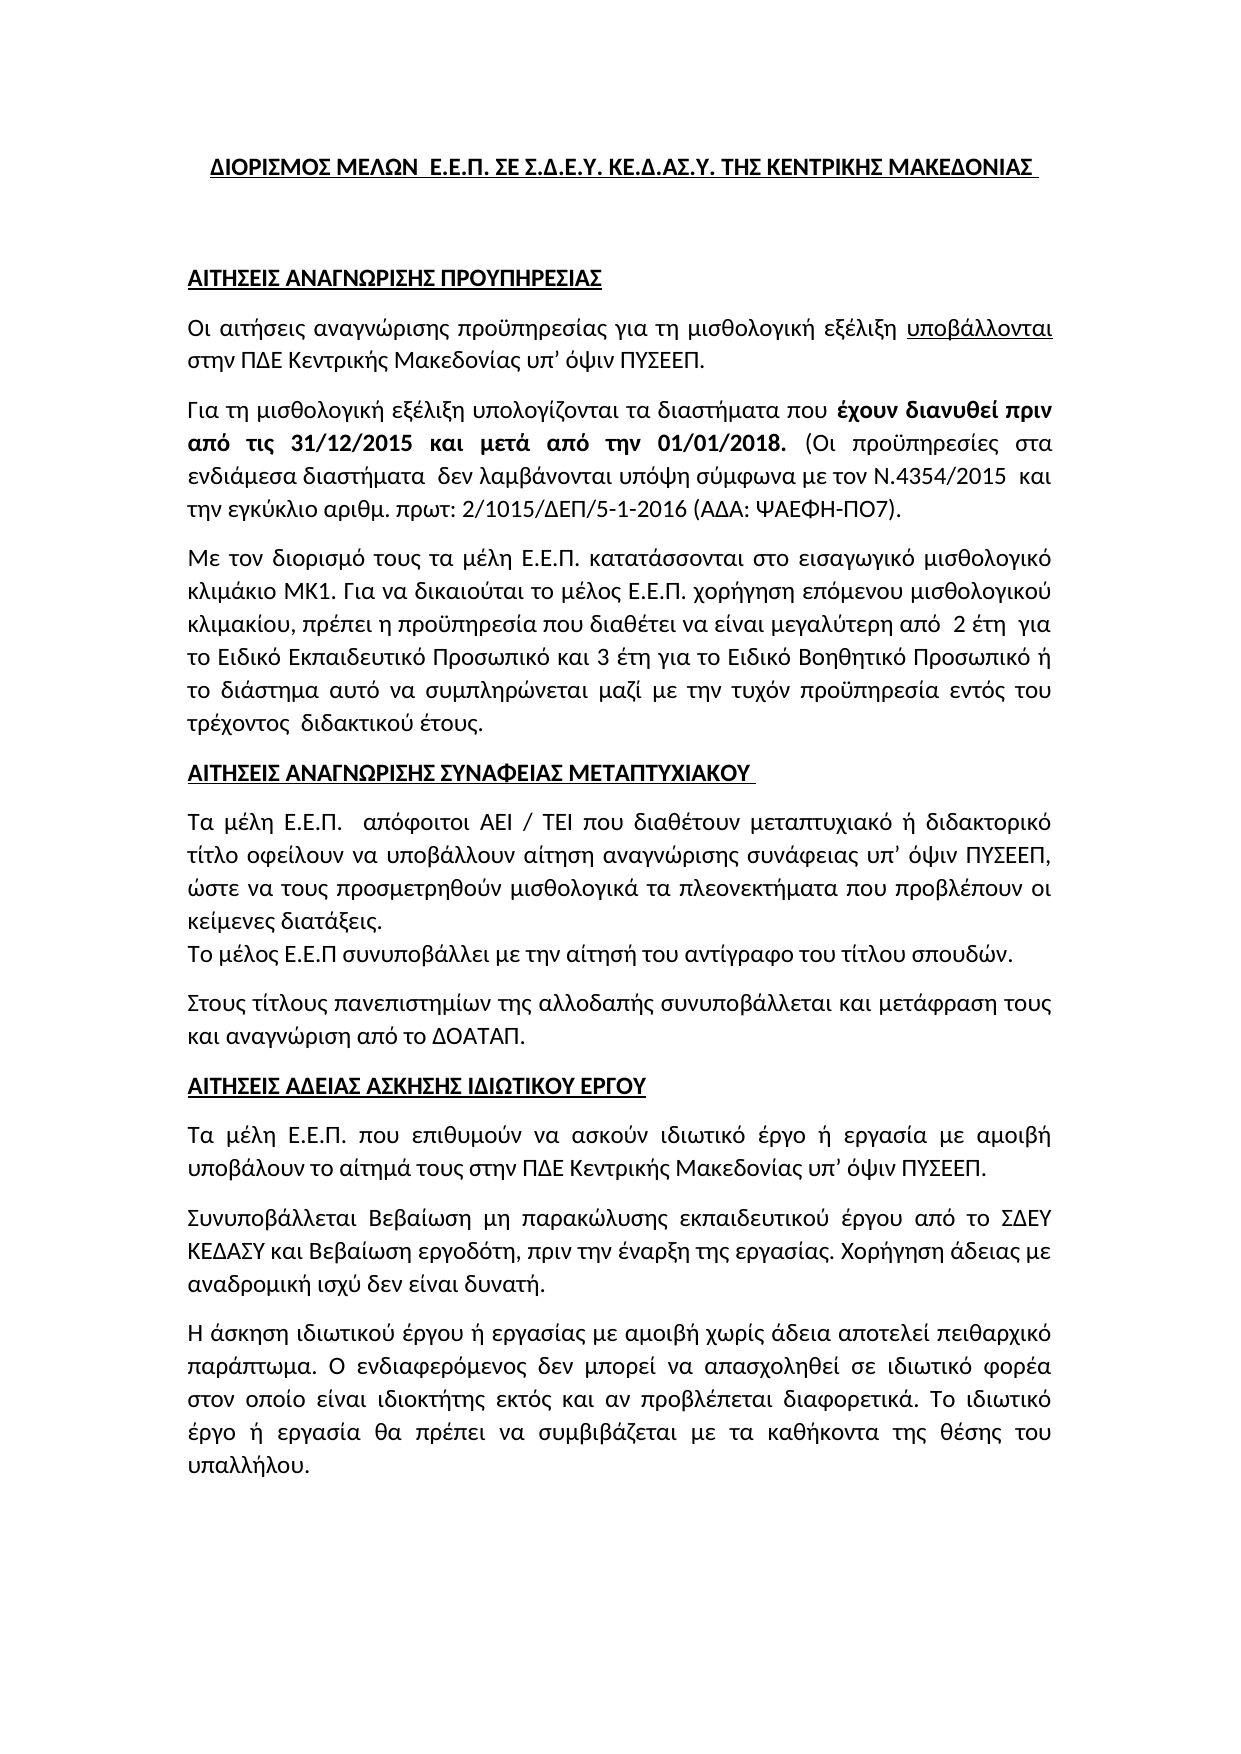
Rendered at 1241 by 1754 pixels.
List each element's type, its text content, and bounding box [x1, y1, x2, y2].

text Το μέλος Ε.Ε.Π συνυποβάλλει με την αίτησή του αντίγραφο του τίτλου σπουδών. [187, 938, 1053, 968]
text ΑΙΤΗΣΕΙΣ ΑΝΑΓΝΩΡΙΣΗΣ ΠΡΟΥΠΗΡΕΣΙΑΣ [187, 262, 1053, 293]
text Για τη μισθολογική εξέλιξη υπολογίζονται τα διαστήματα που έχουν διανυθεί πριν από τις 31/12/2015 και μετά από την 01/01/2018. (Οι προϋπηρεσίες στα ενδιάμεσα διαστήματα δεν λαμβάνονται υπόψη σύμφωνα με τον Ν.4354/2015 και την εγκύκλιο αριθμ. πρωτ: 2/1015/ΔΕΠ/5-1-2016 (ΑΔΑ: ΨΑΕΦΗ-ΠΟ7). [187, 394, 1053, 523]
text Στους τίτλους πανεπιστημίων της αλλοδαπής συνυποβάλλεται και μετάφραση τους και αναγνώριση από το ΔΟΑΤΑΠ. [187, 987, 1053, 1051]
text Η άσκηση ιδιωτικού έργου ή εργασίας με αμοιβή χωρίς άδεια αποτελεί πειθαρχικό παράπτωμα. Ο ενδιαφερόμενος δεν μπορεί να απασχοληθεί σε ιδιωτικό φορέα στον οποίο είναι ιδιοκτήτης εκτός και αν προβλέπεται διαφορετικά. Το ιδιωτικό έργο ή εργασία θα πρέπει να συμβιβάζεται με τα καθήκοντα της θέσης του υπαλλήλου. [187, 1317, 1053, 1480]
list ΔΙΟΡΙΣΜΟΣ ΜΕΛΩΝ Ε.Ε.Π. ΣΕ Σ.Δ.Ε.Υ. ΚΕ.Δ.ΑΣ.Υ. ΤΗΣ ΚΕΝΤΡΙΚΗΣ ΜΑΚΕΔΟΝΙΑΣ [210, 150, 1053, 181]
text Τα μέλη Ε.Ε.Π. που επιθυμούν να ασκούν ιδιωτικό έργο ή εργασία με αμοιβή υποβάλουν το αίτημά τους στην ΠΔΕ Κεντρικής Μακεδονίας υπ’ όψιν ΠΥΣΕΕΠ. [187, 1119, 1053, 1183]
text Τα μέλη Ε.Ε.Π. απόφοιτοι ΑΕΙ / ΤΕΙ που διαθέτουν μεταπτυχιακό ή διδακτορικό τίτλο οφείλουν να υποβάλλουν αίτηση αναγνώρισης συνάφειας υπ’ όψιν ΠΥΣΕΕΠ, ώστε να τους προσμετρηθούν μισθολογικά τα πλεονεκτήματα που προβλέπουν οι κείμενες διατάξεις. [187, 806, 1053, 936]
text Με τον διορισμό τους τα μέλη Ε.Ε.Π. κατατάσσονται στο εισαγωγικό μισθολογικό κλιμάκιο ΜΚ1. Για να δικαιούται το μέλος Ε.Ε.Π. χορήγηση επόμενου μισθολογικού κλιμακίου, πρέπει η προϋπηρεσία που διαθέτει να είναι μεγαλύτερη από 2 έτη για το Ειδικό Εκπαιδευτικό Προσωπικό και 3 έτη για το Ειδικό Βοηθητικό Προσωπικό ή το διάστημα αυτό να συμπληρώνεται μαζί με την τυχόν προϋπηρεσία εντός του τρέχοντος διδακτικού έτους. [187, 542, 1053, 738]
text Συνυποβάλλεται Βεβαίωση μη παρακώλυσης εκπαιδευτικού έργου από το ΣΔΕΥ ΚΕΔΑΣΥ και Βεβαίωση εργοδότη, πριν την έναρξη της εργασίας. Χορήγηση άδειας με αναδρομική ισχύ δεν είναι δυνατή. [187, 1202, 1053, 1298]
text ΑΙΤΗΣΕΙΣ ΑΔΕΙΑΣ ΑΣΚΗΣΗΣ ΙΔΙΩΤΙΚΟΥ ΕΡΓΟΥ [187, 1070, 1053, 1101]
text Οι αιτήσεις αναγνώρισης προϋπηρεσίας για τη μισθολογική εξέλιξη υποβάλλονται στην ΠΔΕ Κεντρικής Μακεδονίας υπ’ όψιν ΠΥΣΕΕΠ. [187, 312, 1053, 375]
text ΑΙΤΗΣΕΙΣ ΑΝΑΓΝΩΡΙΣΗΣ ΣΥΝΑΦΕΙΑΣ ΜΕΤΑΠΤΥΧΙΑΚΟΥ [187, 757, 1053, 787]
